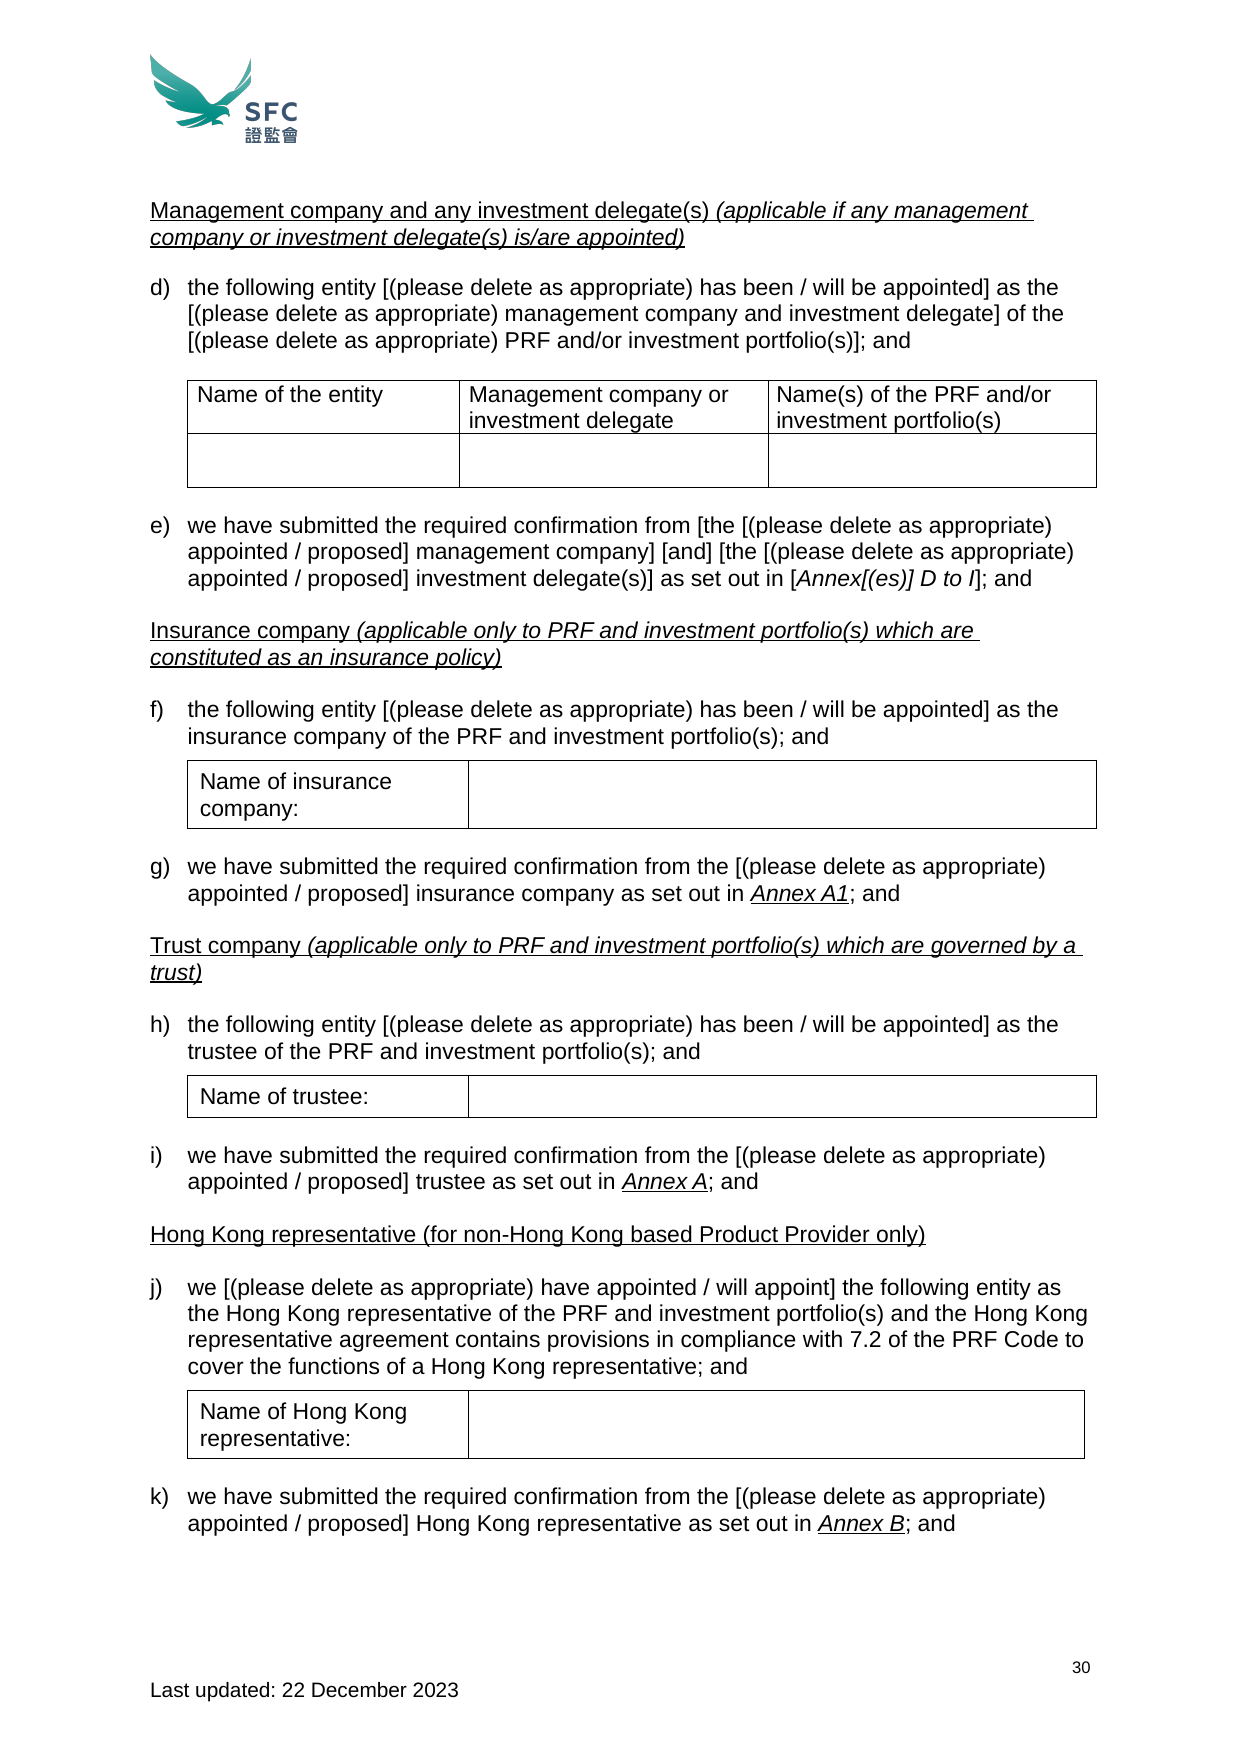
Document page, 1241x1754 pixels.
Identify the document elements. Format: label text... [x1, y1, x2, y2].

table_header Name(s) of the PRF and/or investment portfolio(s) [769, 381, 1096, 433]
table_header Name of the entity [188, 381, 459, 433]
picture [150, 54, 298, 143]
table_header [469, 761, 1096, 828]
table_header Name of insurance company: [188, 761, 468, 828]
list we have submitted the required confirmation from the [(please delete as appropriate) appointed / proposed] Hong Kong representative as set out in Annex B; and [150, 1483, 1090, 1536]
table_cell [188, 434, 459, 487]
list the following entity [(please delete as appropriate) has been / will be appointed] as the trustee of the PRF and investment portfolio(s); and [150, 1011, 1090, 1064]
text Management company and any investment delegate(s) (applicable if any management company or investment delegate(s) is/are appointed) [150, 197, 1090, 250]
table_header Name of trustee: [188, 1076, 468, 1117]
list we have submitted the required confirmation from the [(please delete as appropriate) appointed / proposed] insurance company as set out in Annex A1; and [150, 853, 1090, 906]
list the following entity [(please delete as appropriate) has been / will be appointed] as the [(please delete as appropriate) management company and investment delegate] of the [(please delete as appropriate) PRF and/or investment portfolio(s)]; and [150, 274, 1090, 353]
table_header Management company or investment delegate [460, 381, 768, 433]
table_cell [769, 434, 1096, 487]
text Hong Kong representative (for non-Hong Kong based Product Provider only) [150, 1221, 1090, 1247]
list we [(please delete as appropriate) have appointed / will appoint] the following entity as the Hong Kong representative of the PRF and investment portfolio(s) and the Hong Kong representative agreement contains provisions in compliance with 7.2 of the PRF Code to cover the functions of a Hong Kong representative; and [150, 1274, 1090, 1379]
table_header Name of Hong Kong representative: [188, 1391, 468, 1458]
table_header [469, 1391, 1084, 1458]
list we have submitted the required confirmation from [the [(please delete as appropriate) appointed / proposed] management company] [and] [the [(please delete as appropriate) appointed / proposed] investment delegate(s)] as set out in [Annex[(es)] D to I]; and [150, 512, 1090, 591]
table_header [469, 1076, 1096, 1117]
text Insurance company (applicable only to PRF and investment portfolio(s) which are constituted as an insurance policy) [150, 617, 1090, 670]
list the following entity [(please delete as appropriate) has been / will be appointed] as the insurance company of the PRF and investment portfolio(s); and [150, 696, 1090, 749]
list we have submitted the required confirmation from the [(please delete as appropriate) appointed / proposed] trustee as set out in Annex A; and [150, 1142, 1090, 1195]
text Trust company (applicable only to PRF and investment portfolio(s) which are governed by a trust) [150, 932, 1090, 985]
table_cell [460, 434, 768, 487]
